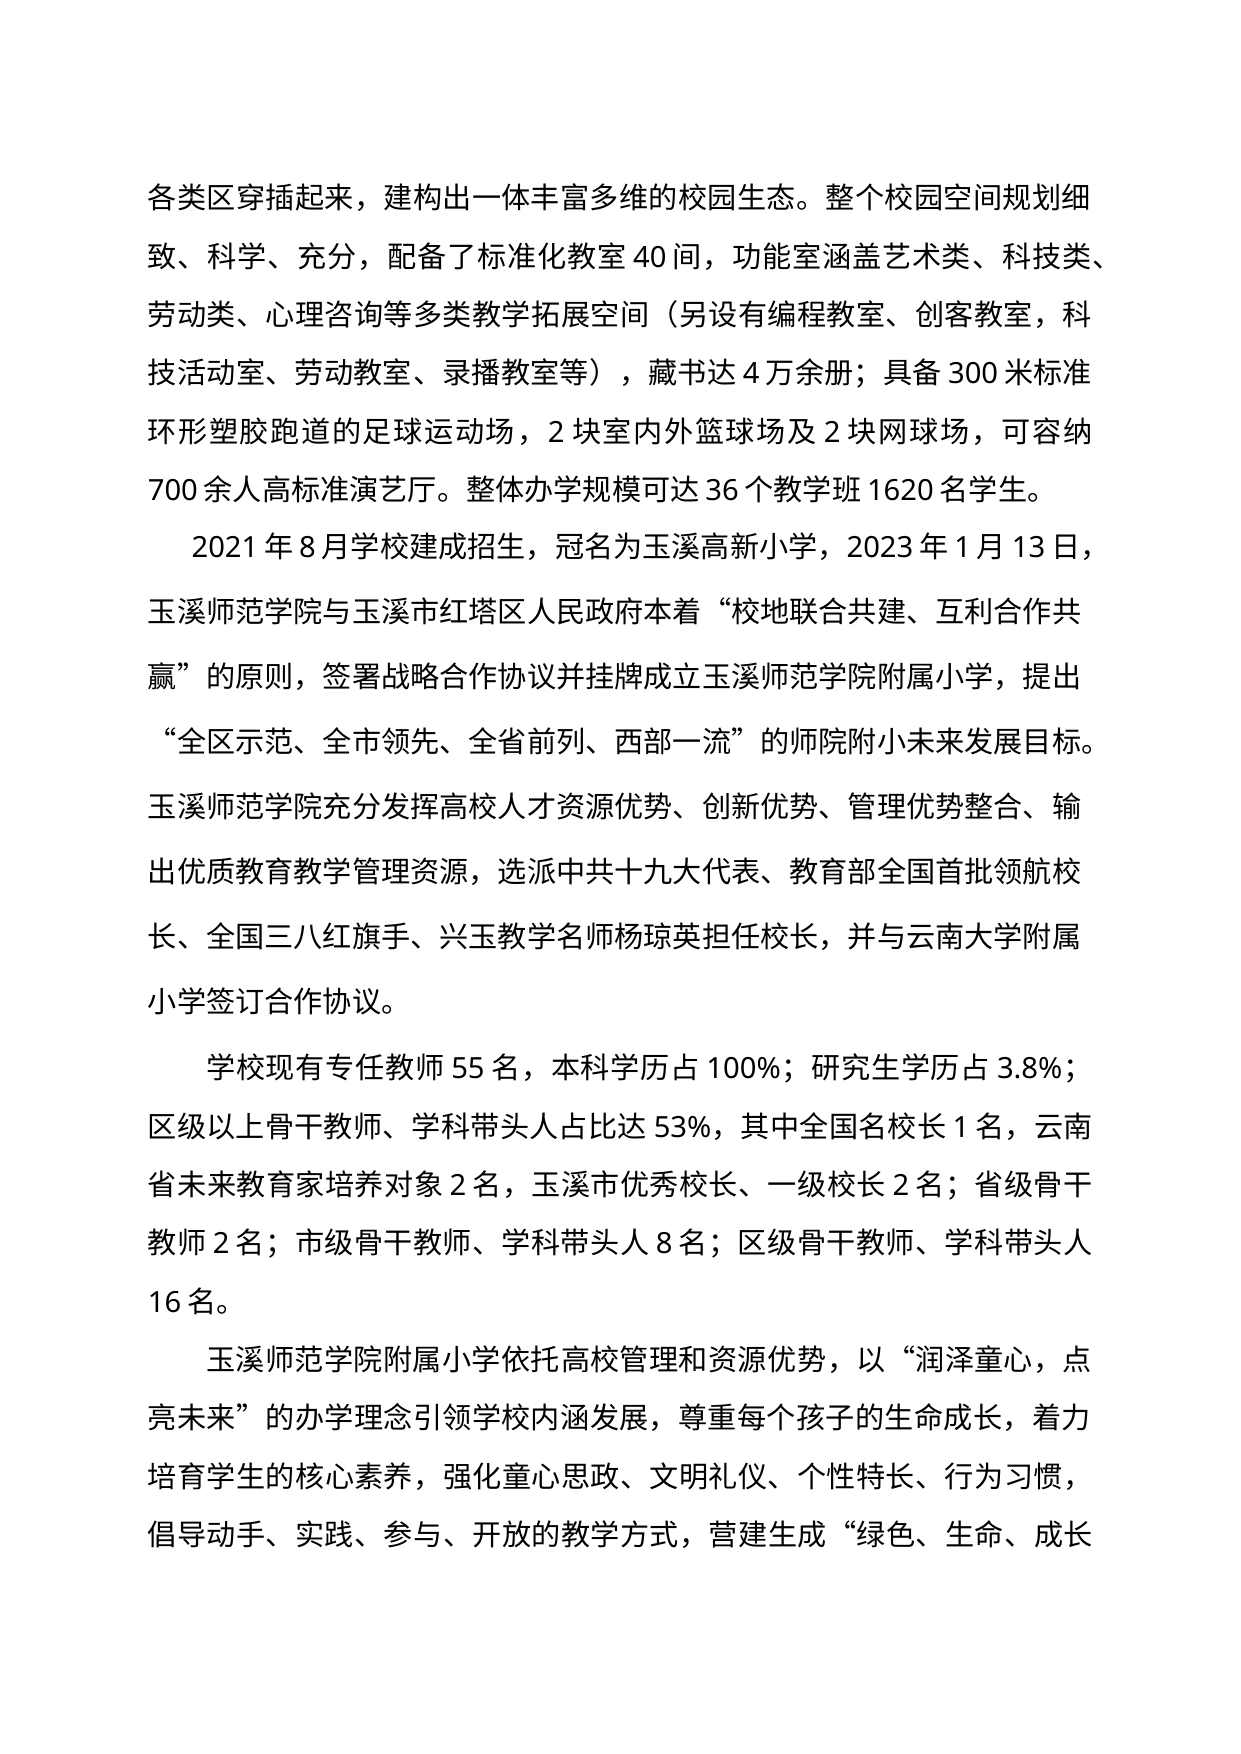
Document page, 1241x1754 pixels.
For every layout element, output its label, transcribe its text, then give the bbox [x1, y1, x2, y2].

text 2021年8月学校建成招生，冠名为玉溪高新小学，2023年1月13日，玉溪师范学院与玉溪市红塔区人民政府本着“校地联合共建、互利合作共赢”的原则，签署战略合作协议并挂牌成立玉溪师范学院附属小学，提出“全区示范、全市领先、全省前列、西部一流”的师院附小未来发展目标。玉溪师范学院充分发挥高校人才资源优势、创新优势、管理优势整合、输出优质教育教学管理资源，选派中共十九大代表、教育部全国首批领航校长、全国三八红旗手、兴玉教学名师杨琼英担任校长，并与云南大学附属小学签订合作协议。 [148, 761, 1093, 1032]
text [148, 162, 1093, 512]
text 2021年8月学校建成招生，冠名为玉溪高新小学，2023年1月13日，玉溪师范学院与玉溪市红塔区人民政府本着“校地联合共建、互利合作共赢”的原则，签署战略合作协议并挂牌成立玉溪师范学院附属小学，提出“全区示范、全市领先、全省前列、西部一流”的师院附小未来发展目标。玉溪师范学院充分发挥高校人才资源优势、创新优势、管理优势整合、输出优质教育教学管理资源，选派中共十九大代表、教育部全国首批领航校长、全国三八红旗手、兴玉教学名师杨琼英担任校长，并与云南大学附属小学签订合作协议。 [148, 512, 1093, 718]
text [148, 1324, 1093, 1557]
text 学校现有专任教师55名，本科学历占100%；研究生学历占3.8%；区级以上骨干教师、学科带头人占比达53%，其中全国名校长1名，云南省未来教育家培养对象2名，玉溪市优秀校长、一级校长2名；省级骨干教师2名；市级骨干教师、学科带头人8名；区级骨干教师、学科带头人16名。 [148, 1032, 1093, 1324]
